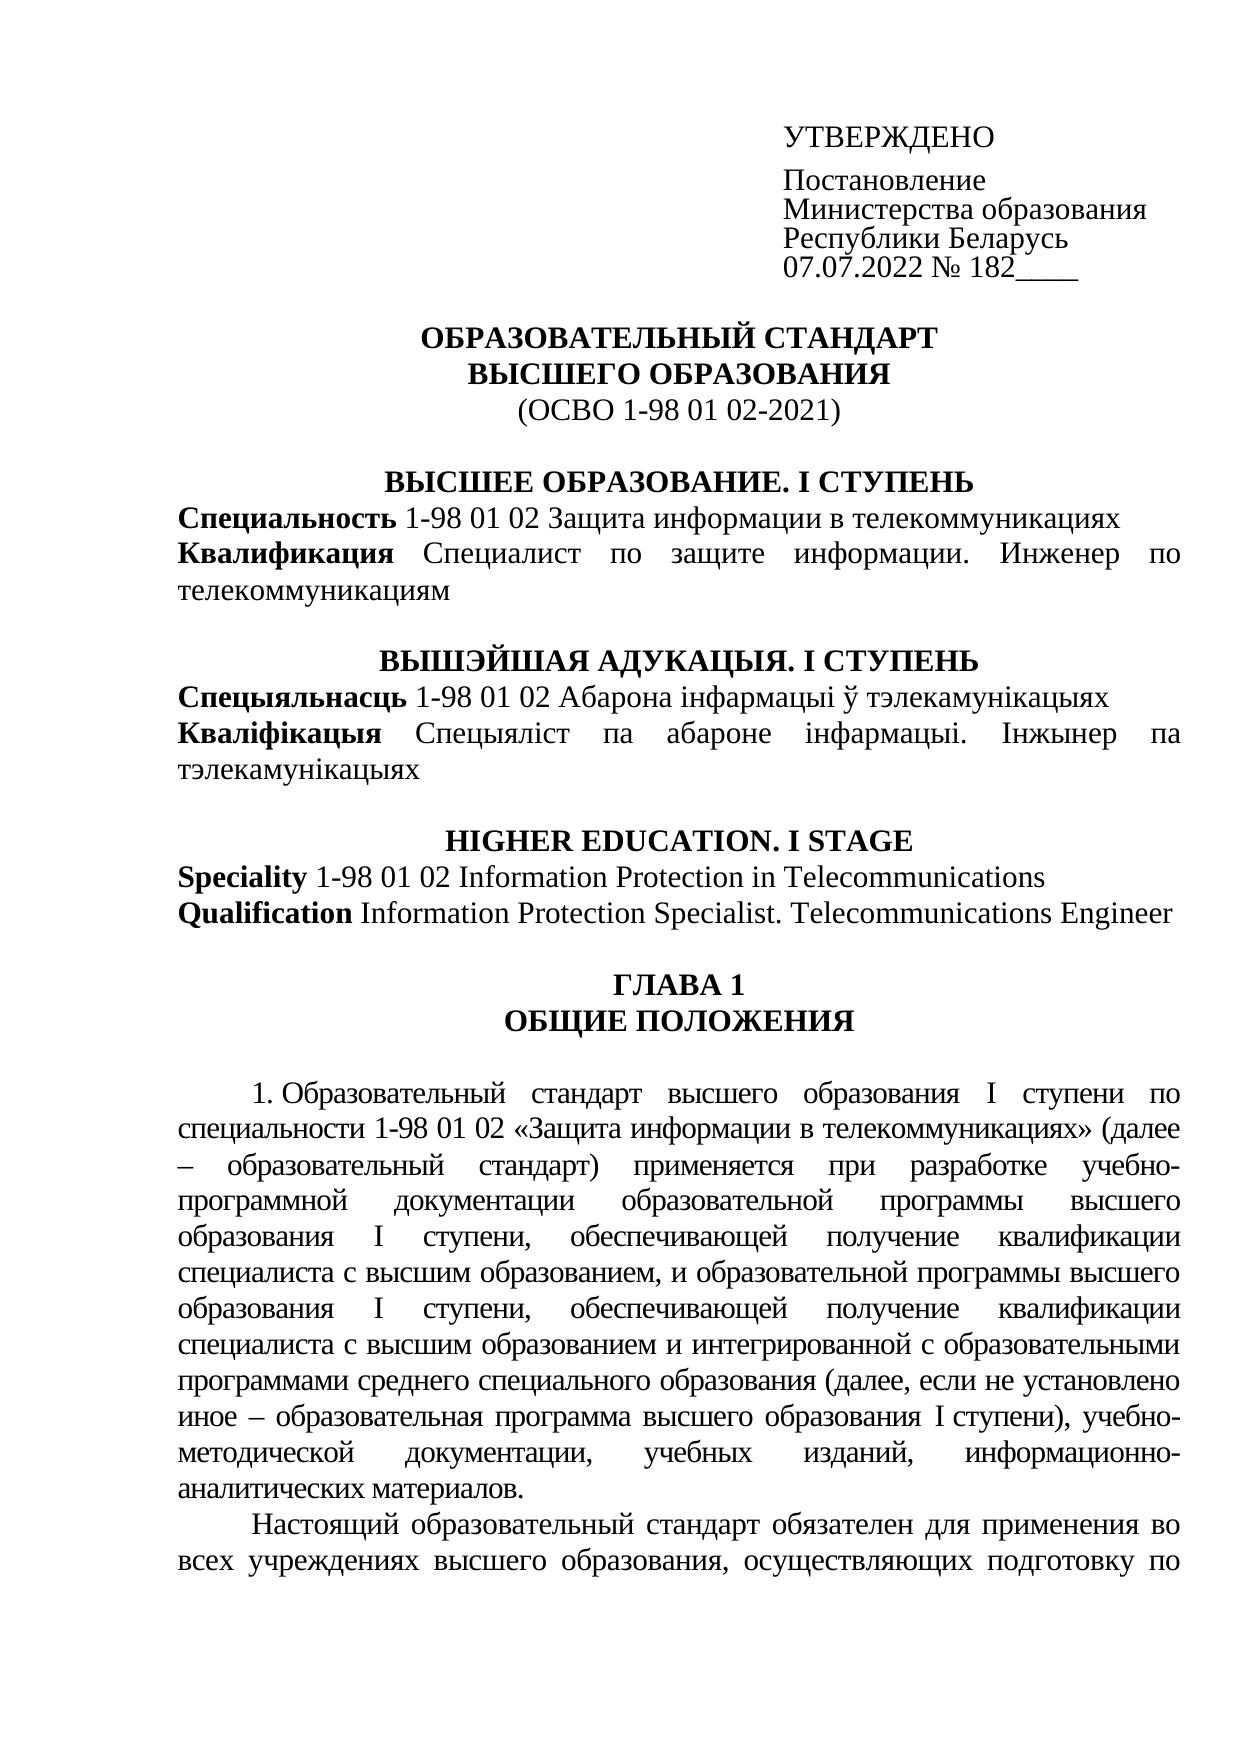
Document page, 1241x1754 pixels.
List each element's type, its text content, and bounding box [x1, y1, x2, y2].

text УТВЕРЖДЕНО [783, 118, 1181, 154]
text ВЫШЭЙШАЯ АДУКАЦЫЯ. I СТУПЕНЬ [177, 643, 1181, 678]
text 1. Образовательный стандарт высшего образования I ступени по специальности 1-98 01 02 «Защита информации в телекоммуникациях» (далее – образовательный стандарт) применяется при разработке учебно-программной документации образовательной программы высшего образования I ступени, обеспечивающей получение квалификации специалиста с высшим образованием, и образовательной программы высшего образования I ступени, обеспечивающей получение квалификации специалиста с высшим образованием и интегрированной с образовательными программами среднего специального образования (далее, если не установлено иное – образовательная программа высшего образования I ступени), учебно-методической документации, учебных изданий, информационно-аналитических материалов. [177, 1074, 1181, 1505]
text ВЫСШЕЕ ОБРАЗОВАНИЕ. I СТУПЕНЬ [177, 463, 1181, 499]
text Qualification Information Protection Specialist. Telecommunications Engineer [177, 894, 1181, 930]
text Speciality 1-98 01 02 Information Protection in Telecommunications [177, 858, 1181, 894]
text HIGHER EDUCATION. I STAGE [177, 822, 1181, 858]
text Постановление Министерства образования Республики Беларусь [783, 167, 1181, 254]
text (ОСВО 1-98 01 02-2021) [177, 391, 1181, 427]
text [177, 1505, 1181, 1577]
text Специальность 1-98 01 02 Защита информации в телекоммуникациях [177, 499, 1181, 535]
text Кваліфікацыя Спецыяліст па абароне інфармацыі. Інжынер па тэлекамунікацыях [177, 714, 1181, 786]
text ГЛАВА 1 [177, 966, 1181, 1002]
text Квалификация Специалист по защите информации. Инженер по телекоммуникациям [177, 535, 1181, 607]
text Спецыяльнасць 1-98 01 02 Абарона інфармацыі ў тэлекамунікацыях [177, 678, 1181, 714]
text 07.07.2022 № 182____ [783, 254, 1181, 283]
text ОБЩИЕ ПОЛОЖЕНИЯ [177, 1002, 1181, 1038]
text ВЫСШЕГО ОБРАЗОВАНИя [177, 355, 1181, 391]
text ОБРАЗОВАТЕЛЬНЫЙ СТАНДАРТ [177, 319, 1181, 355]
